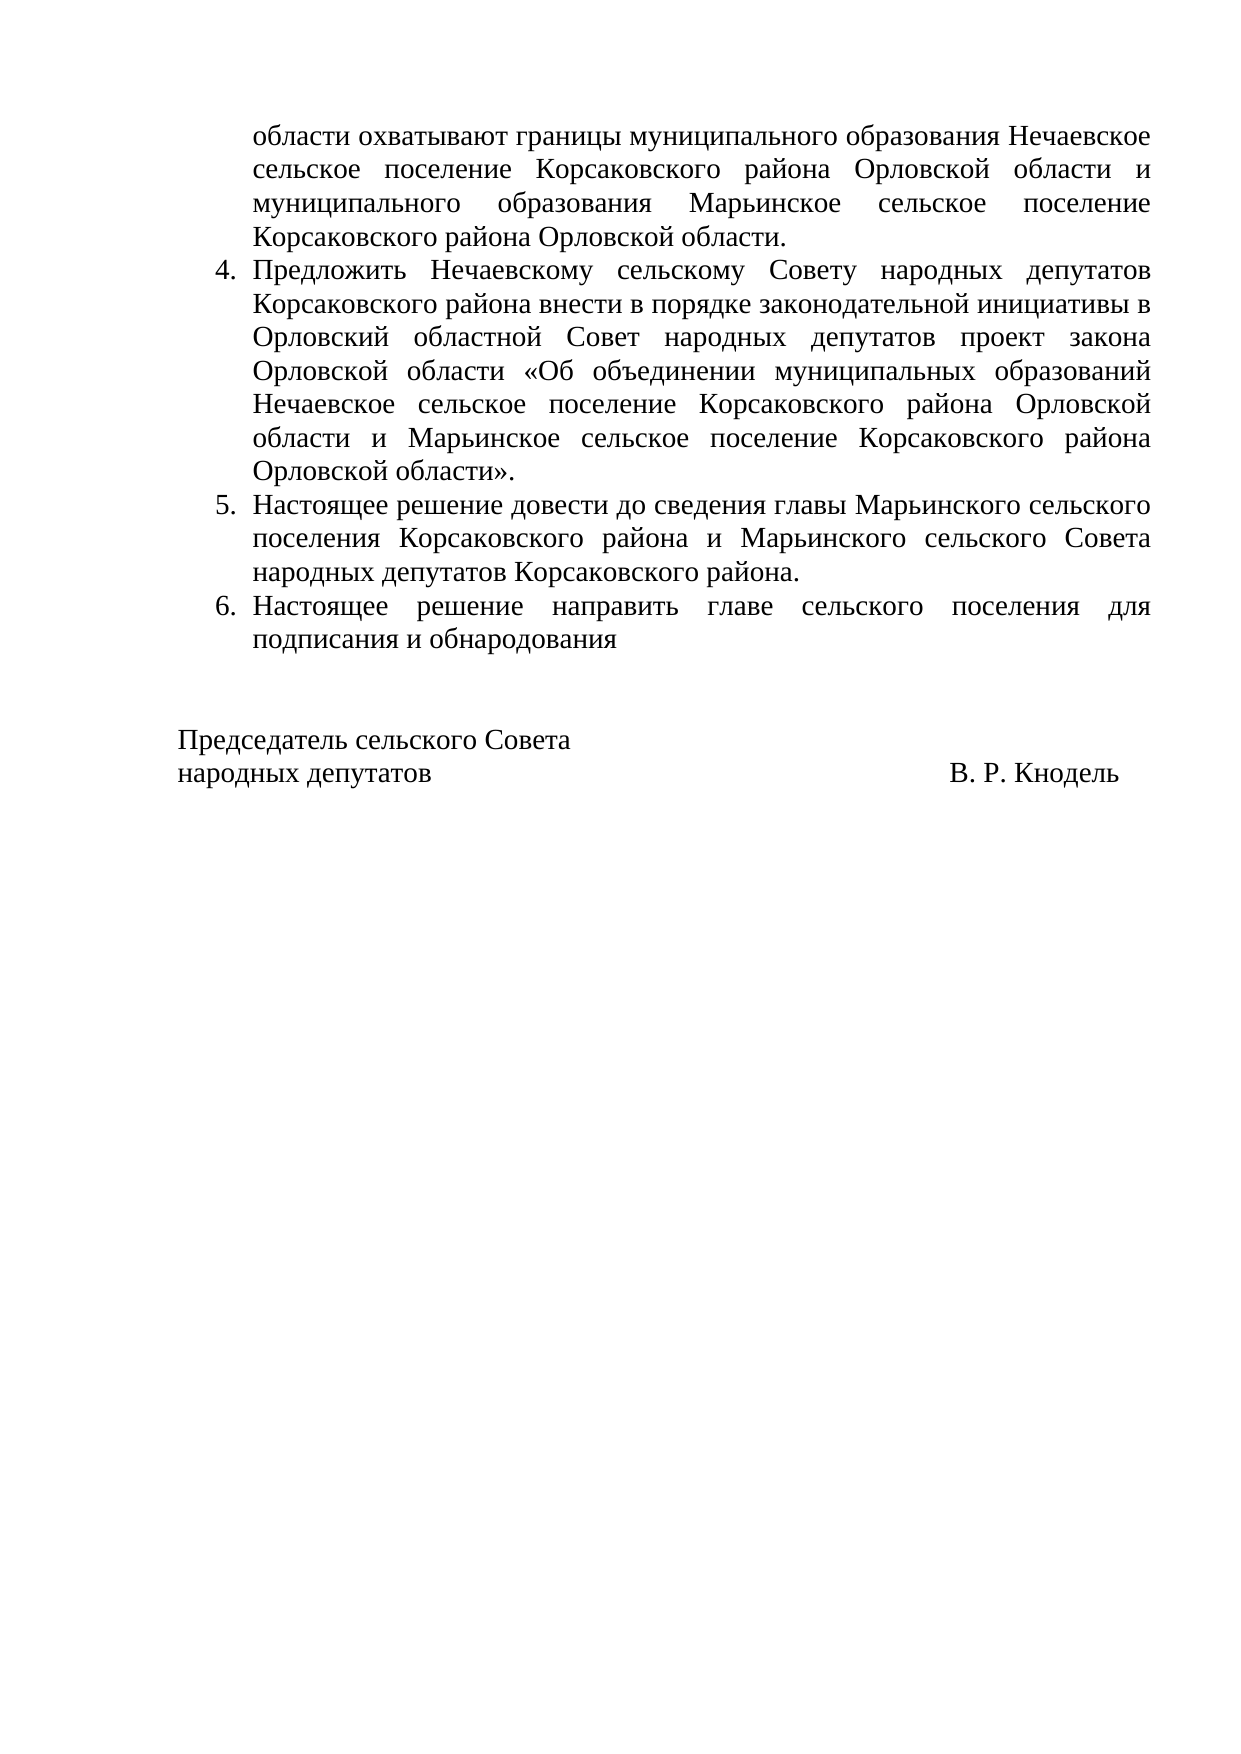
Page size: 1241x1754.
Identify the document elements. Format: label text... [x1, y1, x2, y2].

list Предложить Нечаевскому сельскому Совету народных депутатов Корсаковского района внести в порядке законодательной инициативы в Орловский областной Совет народных депутатов проект закона Орловской области «Об объединении муниципальных образований Нечаевское сельское поселение Корсаковского района Орловской области и Марьинское сельское поселение Корсаковского района Орловской области». [215, 252, 1152, 487]
text народных депутатов В. Р. Кнодель [177, 755, 1152, 789]
list Настоящее решение направить главе сельского поселения для подписания и обнародования [215, 588, 1152, 655]
text Председатель сельского Совета [177, 722, 1152, 755]
list Настоящее решение довести до сведения главы Марьинского сельского поселения Корсаковского района и Марьинского сельского Совета народных депутатов Корсаковского района. [215, 487, 1152, 588]
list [215, 118, 1152, 252]
